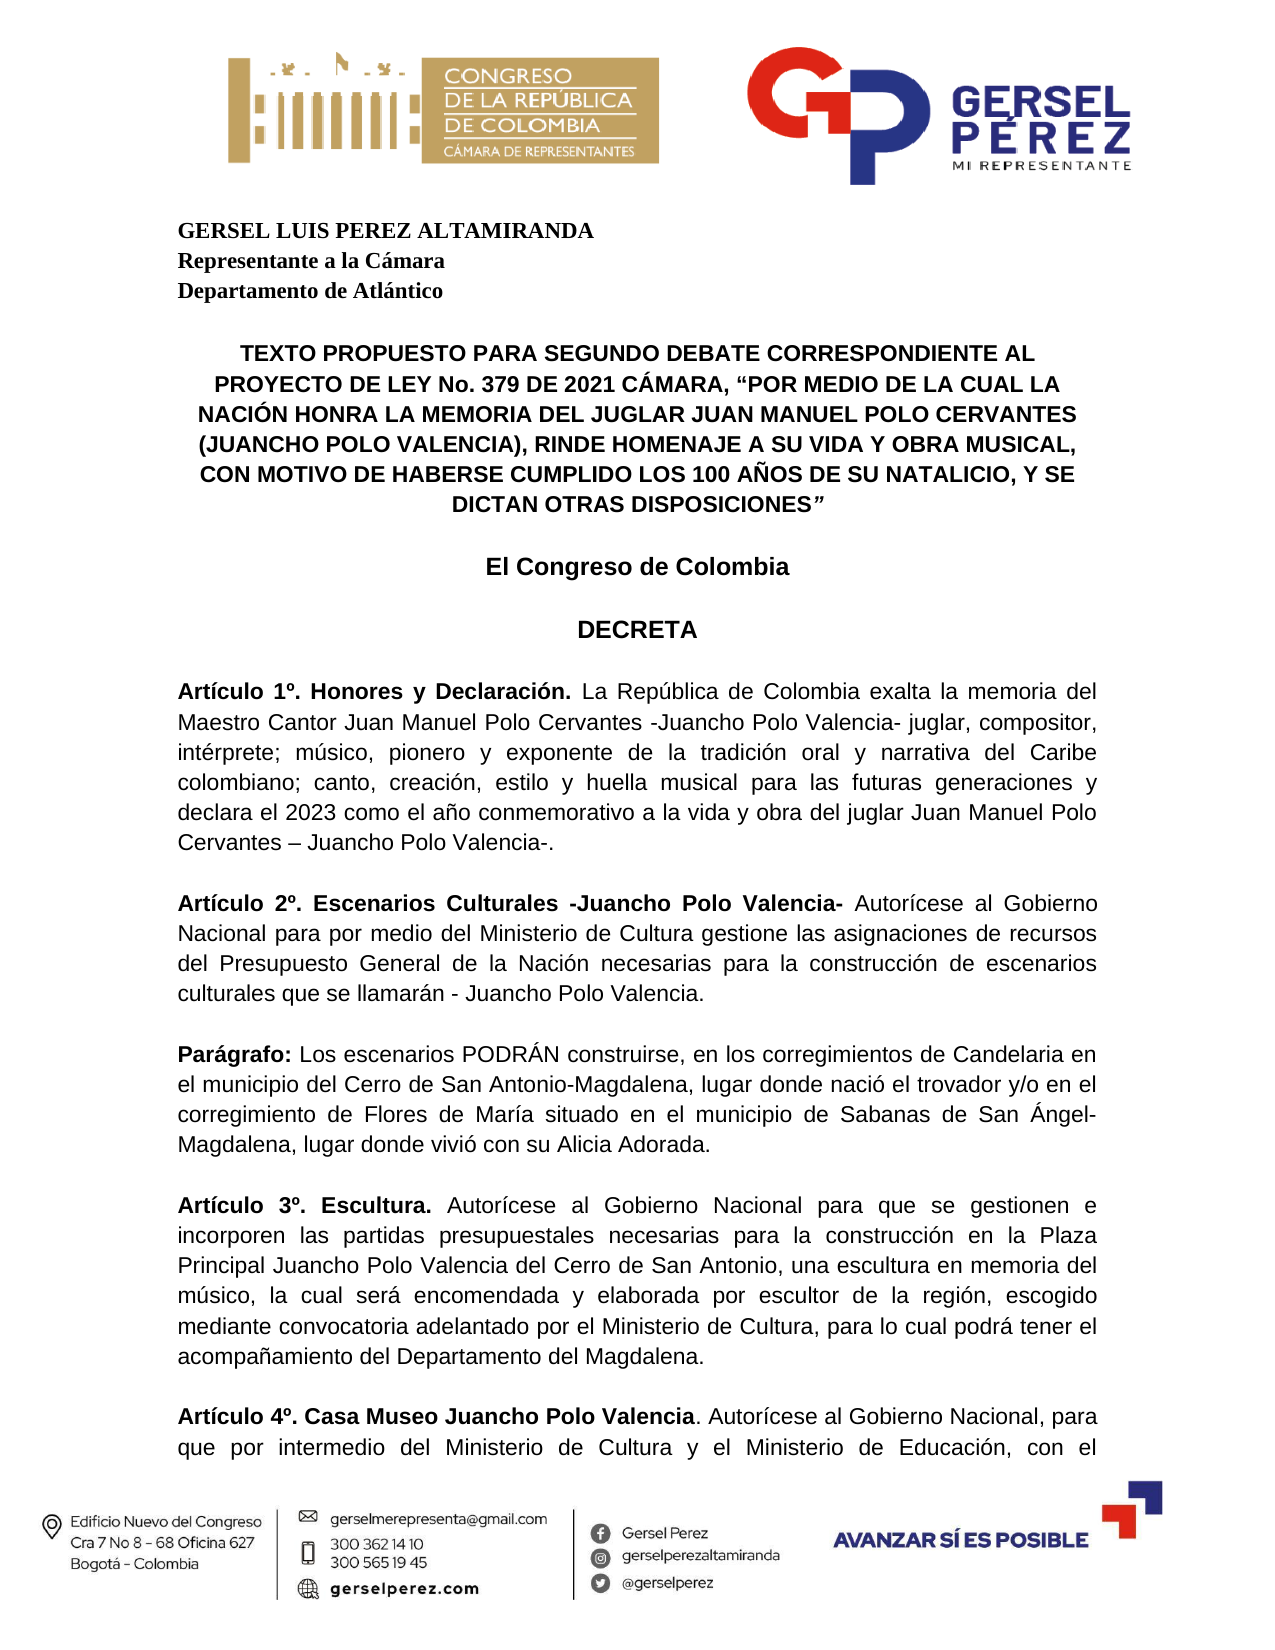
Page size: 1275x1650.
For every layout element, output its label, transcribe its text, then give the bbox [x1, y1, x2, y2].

text TEXTO PROPUESTO PARA SEGUNDO DEBATE CORRESPONDIENTE AL PROYECTO DE LEY No. 379 DE 2021 CÁMARA, “POR MEDIO DE LA CUAL LA NACIÓN HONRA LA MEMORIA DEL JUGLAR JUAN MANUEL POLO CERVANTES (JUANCHO POLO VALENCIA), RINDE HOMENAJE A SU VIDA Y OBRA MUSICAL, CON MOTIVO DE HABERSE CUMPLIDO LOS 100 AÑOS DE SU NATALICIO, Y SE DICTAN OTRAS DISPOSICIONES” [177, 340, 1098, 518]
text Artículo 3º. Escultura. Autorícese al Gobierno Nacional para que se gestionen e incorporen las partidas presupuestales necesarias para la construcción en la Plaza Principal Juancho Polo Valencia del Cerro de San Antonio, una escultura en memoria del músico, la cual será encomendada y elaborada por escultor de la región, escogido mediante convocatoria adelantado por el Ministerio de Cultura, para lo cual podrá tener el acompañamiento del Departamento del Magdalena. [177, 1192, 1098, 1369]
text Departamento de Atlántico [177, 277, 1098, 303]
text Artículo 1º. Honores y Declaración. La República de Colombia exalta la memoria del Maestro Cantor Juan Manuel Polo Cervantes -Juancho Polo Valencia- juglar, compositor, intérprete; músico, pionero y exponente de la tradición oral y narrativa del Caribe colombiano; canto, creación, estilo y huella musical para las futuras generaciones y declara el 2023 como el año conmemorativo a la vida y obra del juglar Juan Manuel Polo Cervantes – Juancho Polo Valencia-. [177, 678, 1098, 856]
picture [0, 1464, 1219, 1633]
text Parágrafo: Los escenarios PODRÁN construirse, en los corregimientos de Candelaria en el municipio del Cerro de San Antonio-Magdalena, lugar donde nació el trovador y/o en el corregimiento de Flores de María situado en el municipio de Sabanas de San Ángel-Magdalena, lugar donde vivió con su Alicia Adorada. [177, 1041, 1098, 1158]
text El Congreso de Colombia [177, 552, 1098, 581]
picture [150, 23, 1192, 196]
text DECRETA [177, 615, 1098, 644]
text Artículo 2º. Escenarios Culturales -Juancho Polo Valencia- Autorícese al Gobierno Nacional para por medio del Ministerio de Cultura gestione las asignaciones de recursos del Presupuesto General de la Nación necesarias para la construcción de escenarios culturales que se llamarán - Juancho Polo Valencia. [177, 890, 1098, 1007]
text GERSEL LUIS PEREZ ALTAMIRANDA [177, 217, 1098, 243]
text Representante a la Cámara [177, 247, 1098, 273]
